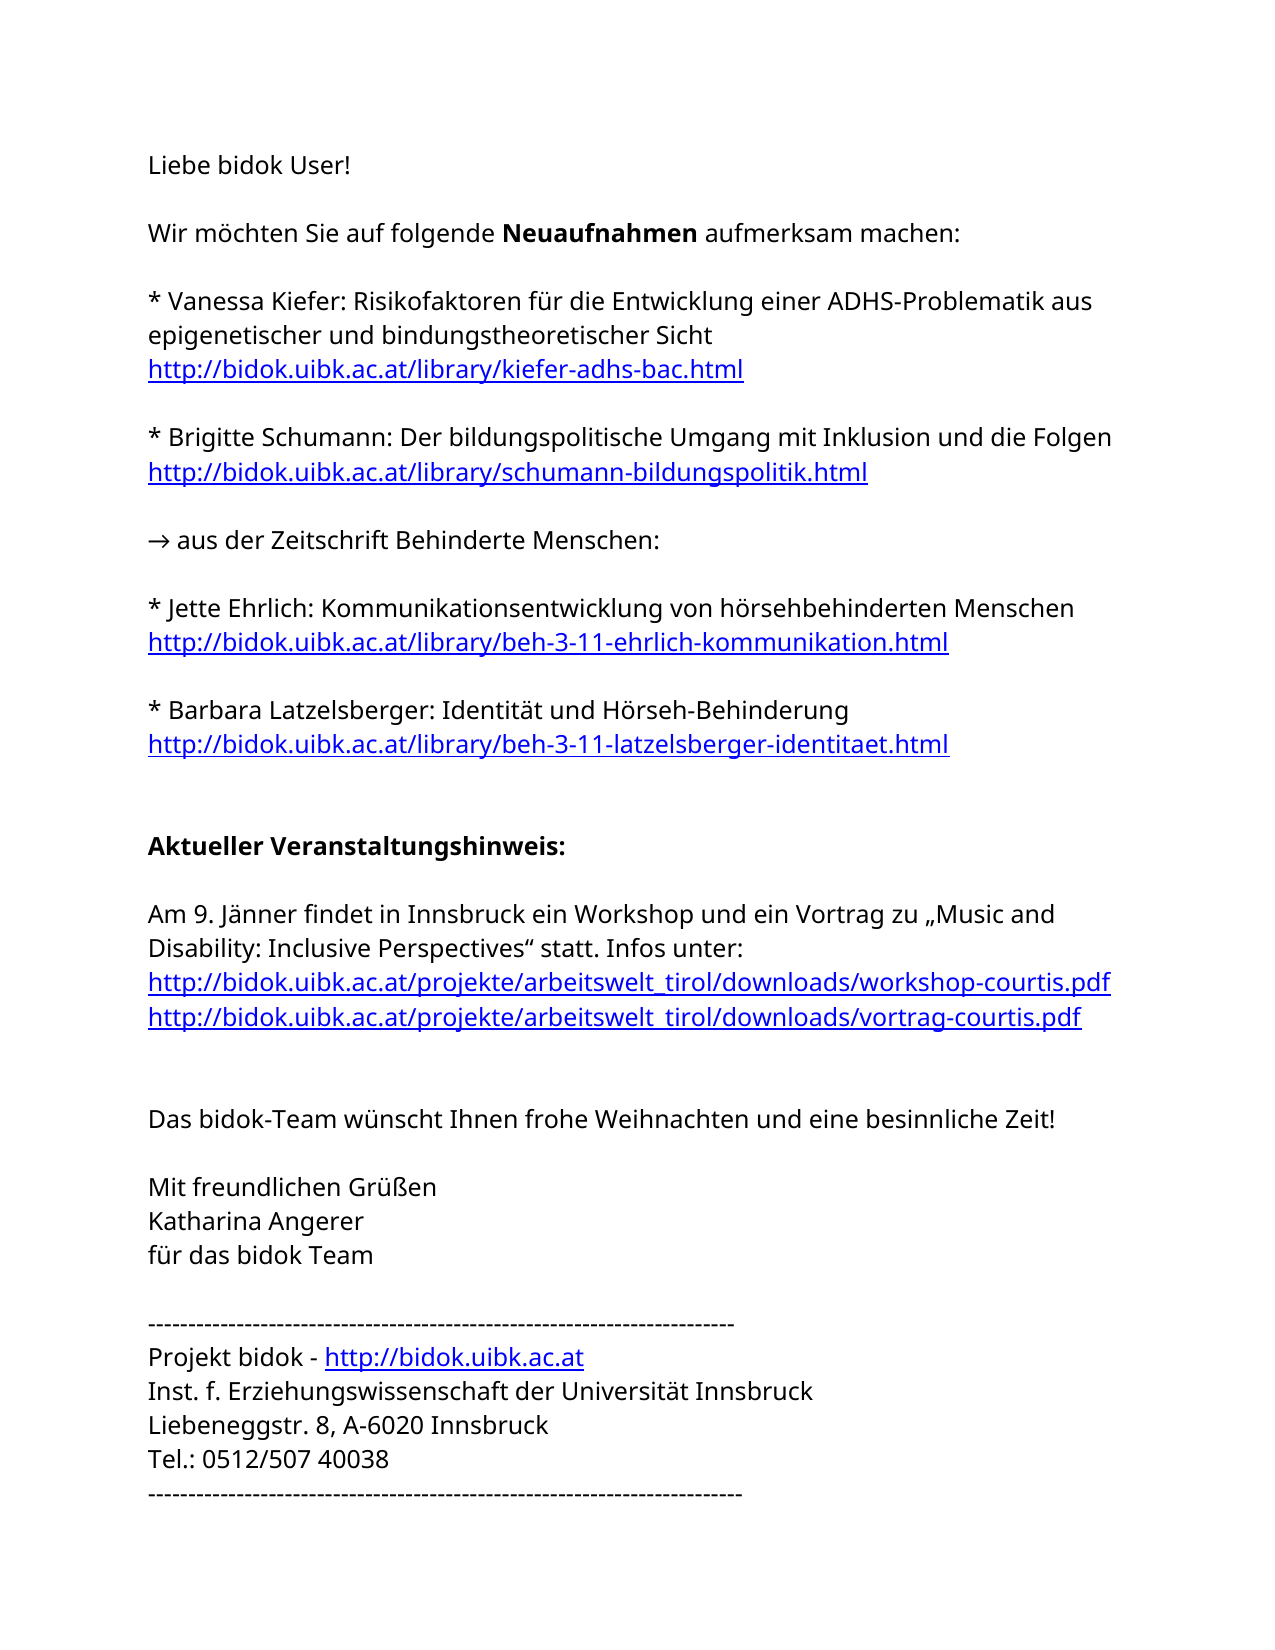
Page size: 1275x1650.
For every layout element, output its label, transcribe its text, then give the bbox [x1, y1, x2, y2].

text Liebeneggstr. 8, A-6020 Innsbruck [148, 1408, 1127, 1442]
text Liebe bidok User! [148, 148, 1127, 182]
text Projekt bidok - http://bidok.uibk.ac.at [148, 1340, 1127, 1374]
text ------------------------------------------------------------------------- [148, 1306, 1127, 1340]
text http://bidok.uibk.ac.at/projekte/arbeitswelt_tirol/downloads/workshop-courtis.pdf [148, 965, 1127, 999]
text Wir möchten Sie auf folgende Neuaufnahmen aufmerksam machen: [148, 216, 1127, 250]
text http://bidok.uibk.ac.at/library/beh-3-11-latzelsberger-identitaet.html [148, 727, 1127, 761]
text Am 9. Jänner findet in Innsbruck ein Workshop und ein Vortrag zu „Music and Disability: Inclusive Perspectives“ statt. Infos unter: [148, 897, 1127, 965]
text Das bidok-Team wünscht Ihnen frohe Weihnachten und eine besinnliche Zeit! [148, 1101, 1127, 1135]
text Tel.: 0512/507 40038 [148, 1442, 1127, 1476]
text http://bidok.uibk.ac.at/library/schumann-bildungspolitik.html [148, 454, 1127, 488]
text Mit freundlichen Grüßen [148, 1169, 1127, 1203]
text → aus der Zeitschrift Behinderte Menschen: [148, 522, 1127, 556]
text Katharina Angerer [148, 1203, 1127, 1238]
text http://bidok.uibk.ac.at/library/beh-3-11-ehrlich-kommunikation.html [148, 624, 1127, 658]
text * Barbara Latzelsberger: Identität und Hörseh-Behinderung [148, 693, 1127, 727]
text * Vanessa Kiefer: Risikofaktoren für die Entwicklung einer ADHS-Problematik aus epigenetischer und bindungstheoretischer Sicht [148, 284, 1127, 352]
text Inst. f. Erziehungswissenschaft der Universität Innsbruck [148, 1374, 1127, 1408]
text -------------------------------------------------------------------------- [148, 1476, 1127, 1510]
text Aktueller Veranstaltungshinweis: [148, 829, 1127, 863]
text http://bidok.uibk.ac.at/library/kiefer-adhs-bac.html [148, 352, 1127, 386]
text http://bidok.uibk.ac.at/projekte/arbeitswelt_tirol/downloads/vortrag-courtis.pdf [148, 999, 1127, 1033]
text für das bidok Team [148, 1238, 1127, 1272]
text * Brigitte Schumann: Der bildungspolitische Umgang mit Inklusion und die Folgen [148, 420, 1127, 454]
text * Jette Ehrlich: Kommunikationsentwicklung von hörsehbehinderten Menschen [148, 590, 1127, 624]
